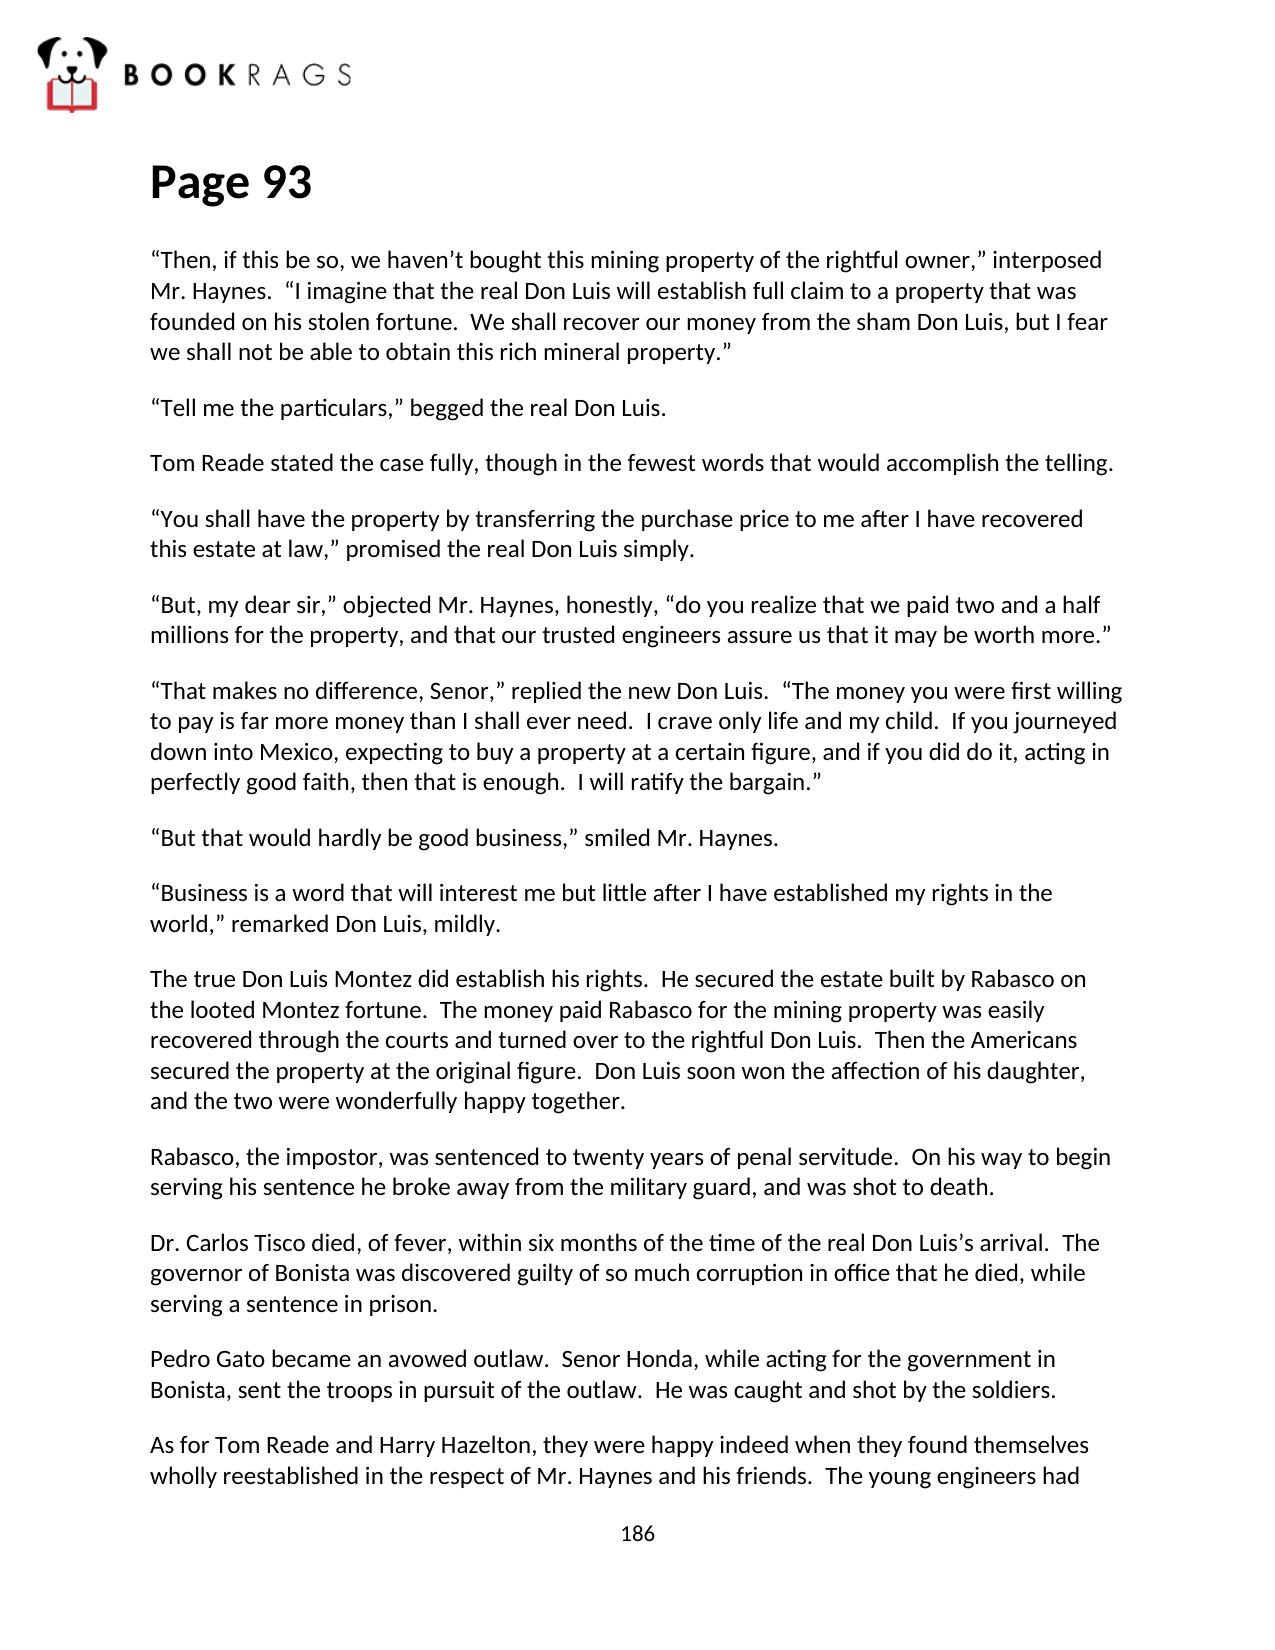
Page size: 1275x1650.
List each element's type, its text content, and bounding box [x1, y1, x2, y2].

text Rabasco, the impostor, was sentenced to twenty years of penal servitude. On his way to begin serving his sentence he broke away from the military guard, and was shot to death. [150, 1141, 1125, 1202]
text “You shall have the property by transferring the purchase price to me after I have recovered this estate at law,” promised the real Don Luis simply. [150, 503, 1125, 564]
text “Tell me the particulars,” begged the real Don Luis. [150, 392, 1125, 422]
text The true Don Luis Montez did establish his rights. He secured the estate built by Rabasco on the looted Montez fortune. The money paid Rabasco for the mining property was easily recovered through the courts and turned over to the rightful Don Luis. Then the Americans secured the property at the original figure. Don Luis soon won the affection of his daughter, and the two were wonderfully happy together. [150, 963, 1125, 1116]
text Page 93 [150, 150, 1125, 211]
text Tom Reade stated the case fully, though in the fewest words that would accomplish the telling. [150, 447, 1125, 478]
text Dr. Carlos Tisco died, of fever, within six months of the time of the real Don Luis’s arrival. The governor of Bonista was discovered guilty of so much corruption in office that he died, while serving a sentence in prison. [150, 1227, 1125, 1319]
text “Then, if this be so, we haven’t bought this mining property of the rightful owner,” interposed Mr. Haynes. “I imagine that the real Don Luis will establish full claim to a property that was founded on his stolen fortune. We shall recover our money from the sham Don Luis, but I fear we shall not be able to obtain this rich mineral property.” [150, 244, 1125, 367]
text “But that would hardly be good business,” smiled Mr. Haynes. [150, 822, 1125, 852]
picture [37, 37, 351, 113]
text “But, my dear sir,” objected Mr. Haynes, honestly, “do you realize that we paid two and a half millions for the property, and that our trusted engineers assure us that it may be worth more.” [150, 589, 1125, 650]
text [150, 1430, 1125, 1491]
text “That makes no difference, Senor,” replied the new Don Luis. “The money you were first willing to pay is far more money than I shall ever need. I crave only life and my child. If you journeyed down into Mexico, expecting to buy a property at a certain figure, and if you did do it, acting in perfectly good faith, then that is enough. I will ratify the bargain.” [150, 675, 1125, 797]
text Pedro Gato became an avowed outlaw. Senor Honda, while acting for the government in Bonista, sent the troops in pursuit of the outlaw. He was caught and shot by the soldiers. [150, 1344, 1125, 1405]
text “Business is a word that will interest me but little after I have established my rights in the world,” remarked Don Luis, mildly. [150, 877, 1125, 938]
